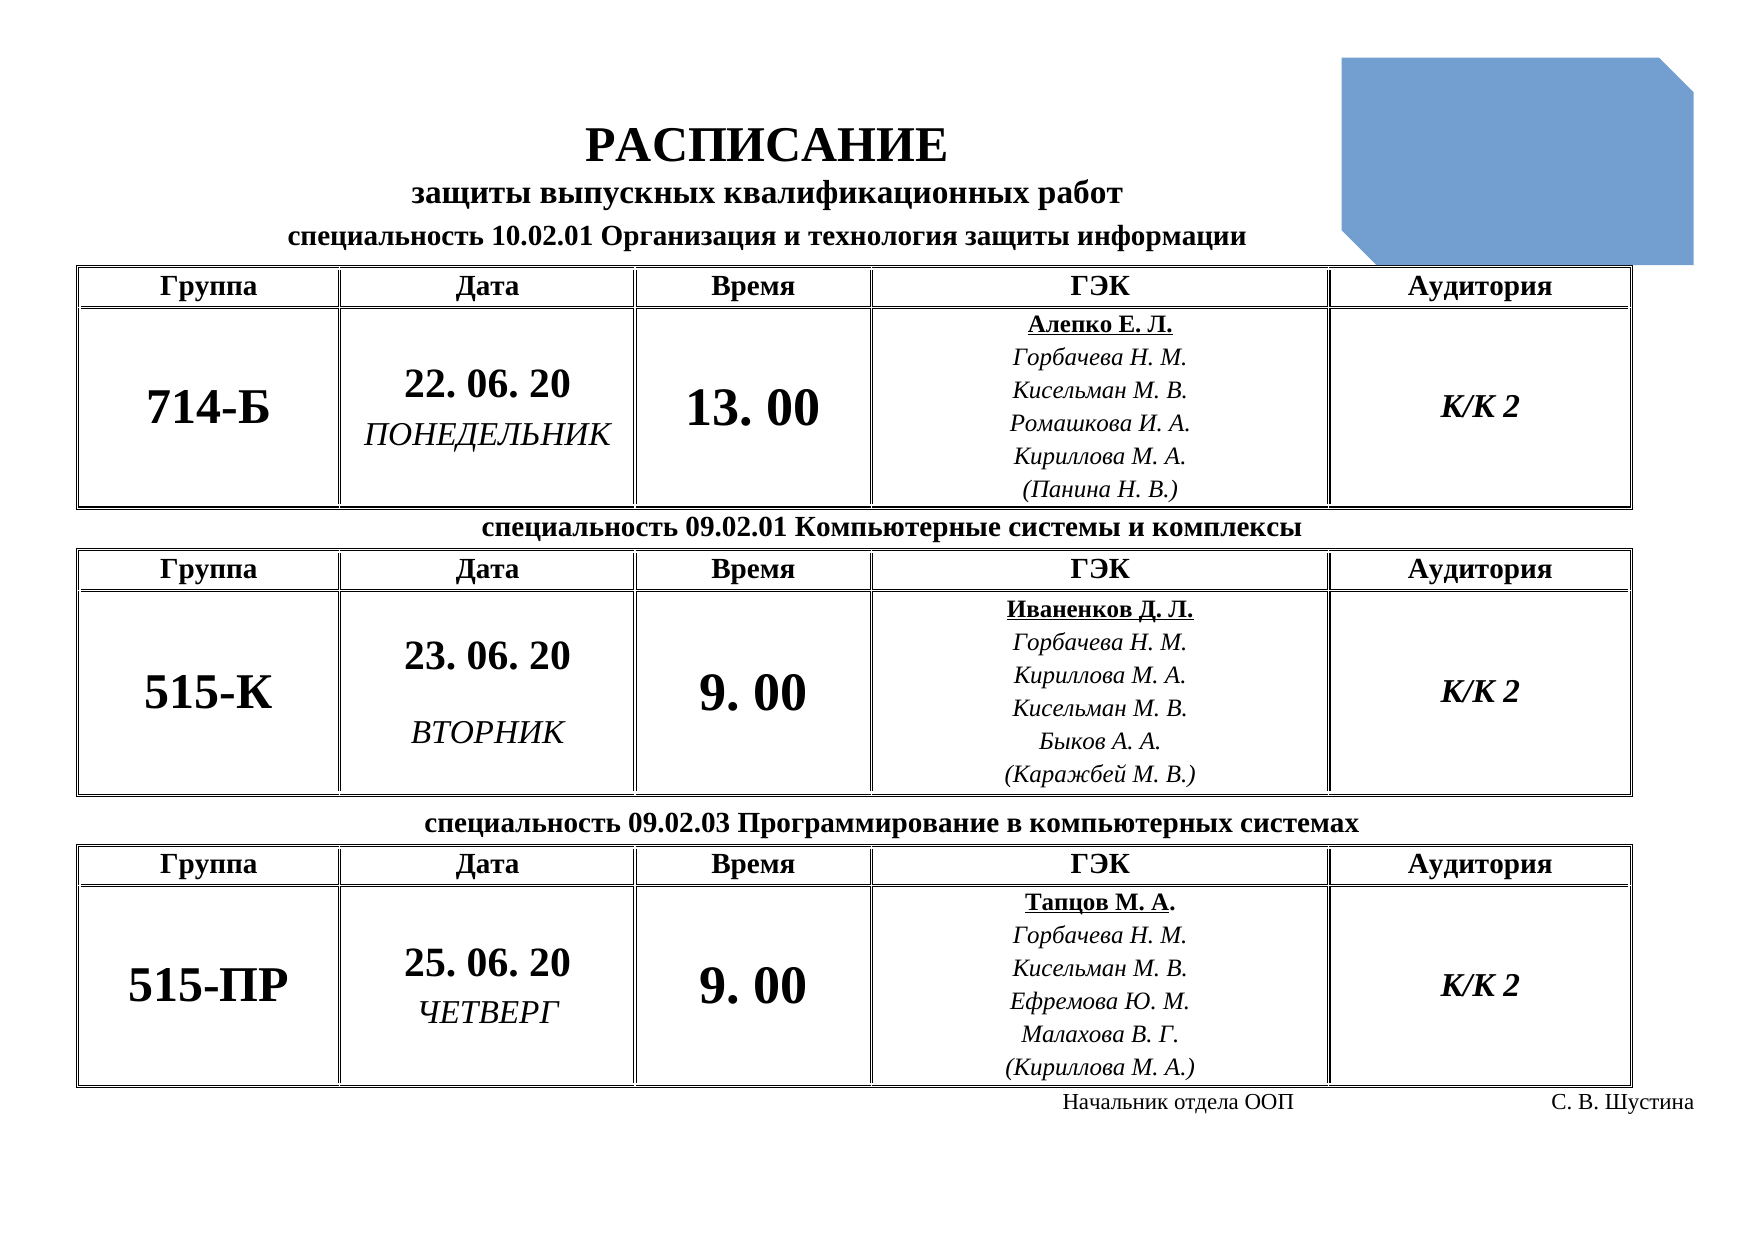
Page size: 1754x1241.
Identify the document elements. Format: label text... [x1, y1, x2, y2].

table_cell Алепко Е. Л. Горбачева Н. М. Кисельман М. В. Ромашкова И. А. Кириллова М. А. (Панина Н. В.) [871, 306, 1329, 506]
table_header Аудитория [1329, 268, 1630, 306]
table_header ГЭК [871, 845, 1329, 884]
table_header [1661, 58, 1706, 265]
table_cell 23. 06. 20 ВТОРНИК [340, 589, 635, 793]
table_header Аудитория [1329, 551, 1630, 589]
table_header Дата [340, 266, 635, 306]
table_cell Иваненков Д. Л. Горбачева Н. М. Кириллова М. А. Кисельман М. В. Быков А. А. (Каражбей М. В.) [871, 589, 1329, 793]
table_cell К/К 2 [1329, 589, 1630, 793]
table_header ГЭК [871, 266, 1329, 306]
text специальность 09.02.03 Программирование в компьютерных системах [89, 805, 1695, 838]
table_cell К/К 2 [1329, 884, 1631, 1085]
text Начальник отдела ООП С. В. Шустина [89, 1088, 1695, 1114]
table_header Группа [79, 268, 339, 306]
table_cell 515-ПР [78, 884, 339, 1085]
table_cell 25. 06. 20 ЧЕТВЕРГ [340, 884, 635, 1085]
table_cell 9. 00 [635, 592, 871, 793]
table_header Дата [340, 549, 635, 589]
table_header Дата [340, 845, 635, 884]
table_header ГЭК [871, 549, 1329, 589]
table_header Время [635, 551, 871, 589]
table_header Аудитория [1329, 847, 1630, 884]
table_header Группа [79, 847, 339, 884]
table_cell 13. 00 [635, 309, 871, 506]
table_header Группа [79, 551, 339, 589]
table_cell 515-К [79, 589, 339, 793]
table_cell К/К 2 [1329, 306, 1630, 506]
table_header РАСПИСАНИЕ защиты выпускных квалификационных работ специальность 10.02.01 Организация и технология защиты информации [207, 58, 1327, 265]
table_header Время [635, 268, 871, 306]
text специальность 09.02.01 Компьютерные системы и комплексы [89, 509, 1695, 543]
table_cell Тапцов М. А. Горбачева Н. М. Кисельман М. В. Ефремова Ю. М. Малахова В. Г. (Кириллова М. А.) [871, 884, 1329, 1085]
table_header Время [635, 847, 871, 884]
table_cell 22. 06. 20 ПОНЕДЕЛЬНИК [340, 306, 635, 506]
table_cell 714-Б [79, 306, 339, 506]
table_header [1328, 58, 1375, 265]
table_cell 9. 00 [635, 887, 871, 1085]
